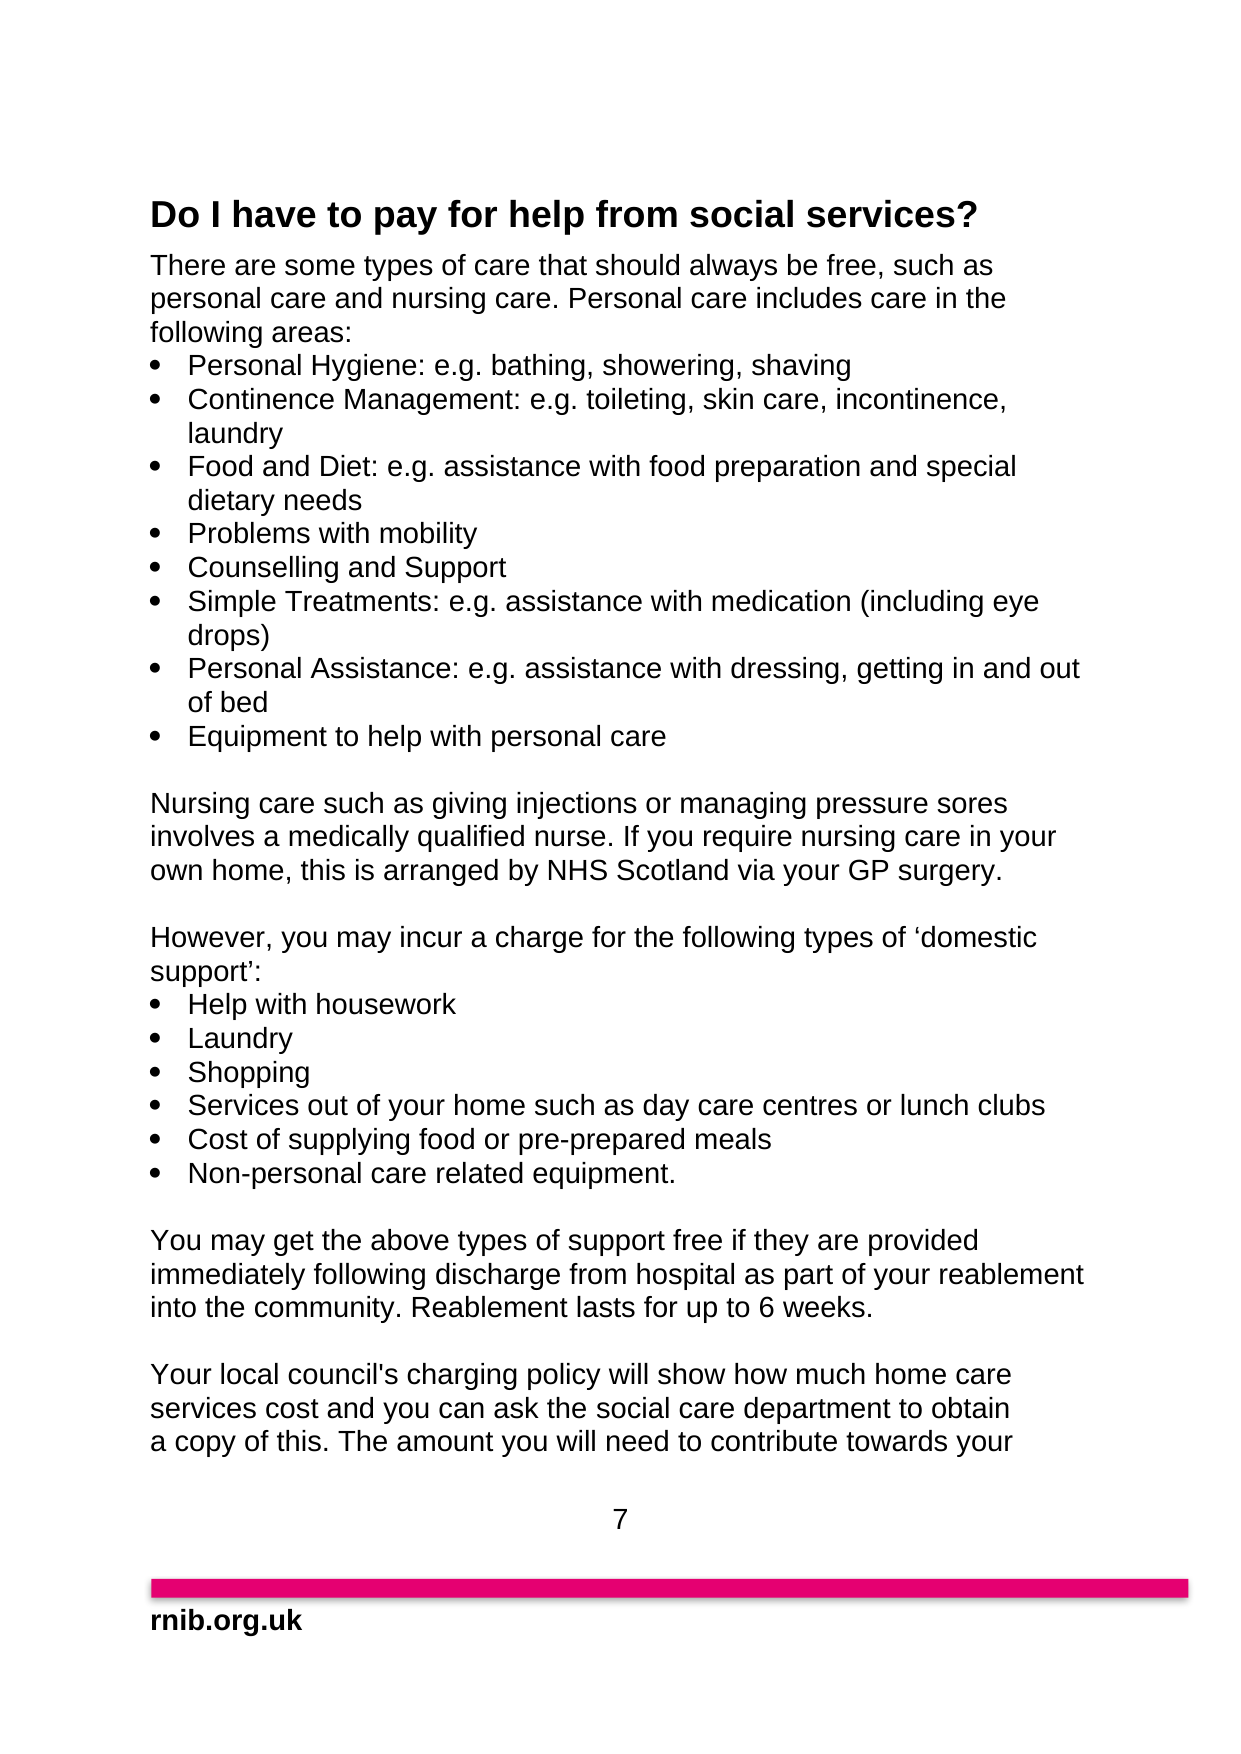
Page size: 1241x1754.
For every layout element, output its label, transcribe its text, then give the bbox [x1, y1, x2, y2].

list Counselling and Support [150, 550, 1090, 584]
subtitle Do I have to pay for help from social services? [150, 192, 1090, 235]
text There are some types of care that should always be free, such as personal care and nursing care. Personal care includes care in the following areas: [150, 248, 1090, 348]
text Nursing care such as giving injections or managing pressure sores involves a medically qualified nurse. If you require nursing care in your own home, this is arranged by NHS Scotland via your GP surgery. [150, 786, 1090, 887]
list Laundry [150, 1021, 1090, 1055]
list Problems with mobility [150, 517, 1090, 550]
list Simple Treatments: e.g. assistance with medication (including eye drops) [150, 584, 1090, 651]
list Personal Hygiene: e.g. bathing, showering, shaving [150, 348, 1090, 382]
text However, you may incur a charge for the following types of ‘domestic support’: [150, 920, 1090, 987]
list Help with housework [150, 987, 1090, 1021]
list Continence Management: e.g. toileting, skin care, incontinence, laundry [150, 382, 1090, 449]
list Equipment to help with personal care [150, 719, 1090, 752]
text You may get the above types of support free if they are provided immediately following discharge from hospital as part of your reablement into the community. Reablement lasts for up to 6 weeks. [150, 1223, 1090, 1324]
list Food and Diet: e.g. assistance with food preparation and special dietary needs [150, 449, 1090, 517]
list Cost of supplying food or pre-prepared meals [150, 1122, 1090, 1156]
list Non-personal care related equipment. [150, 1156, 1090, 1190]
list Personal Assistance: e.g. assistance with dressing, getting in and out of bed [150, 651, 1090, 719]
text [150, 1357, 1090, 1458]
list Services out of your home such as day care centres or lunch clubs [150, 1088, 1090, 1122]
list Shopping [150, 1055, 1090, 1088]
